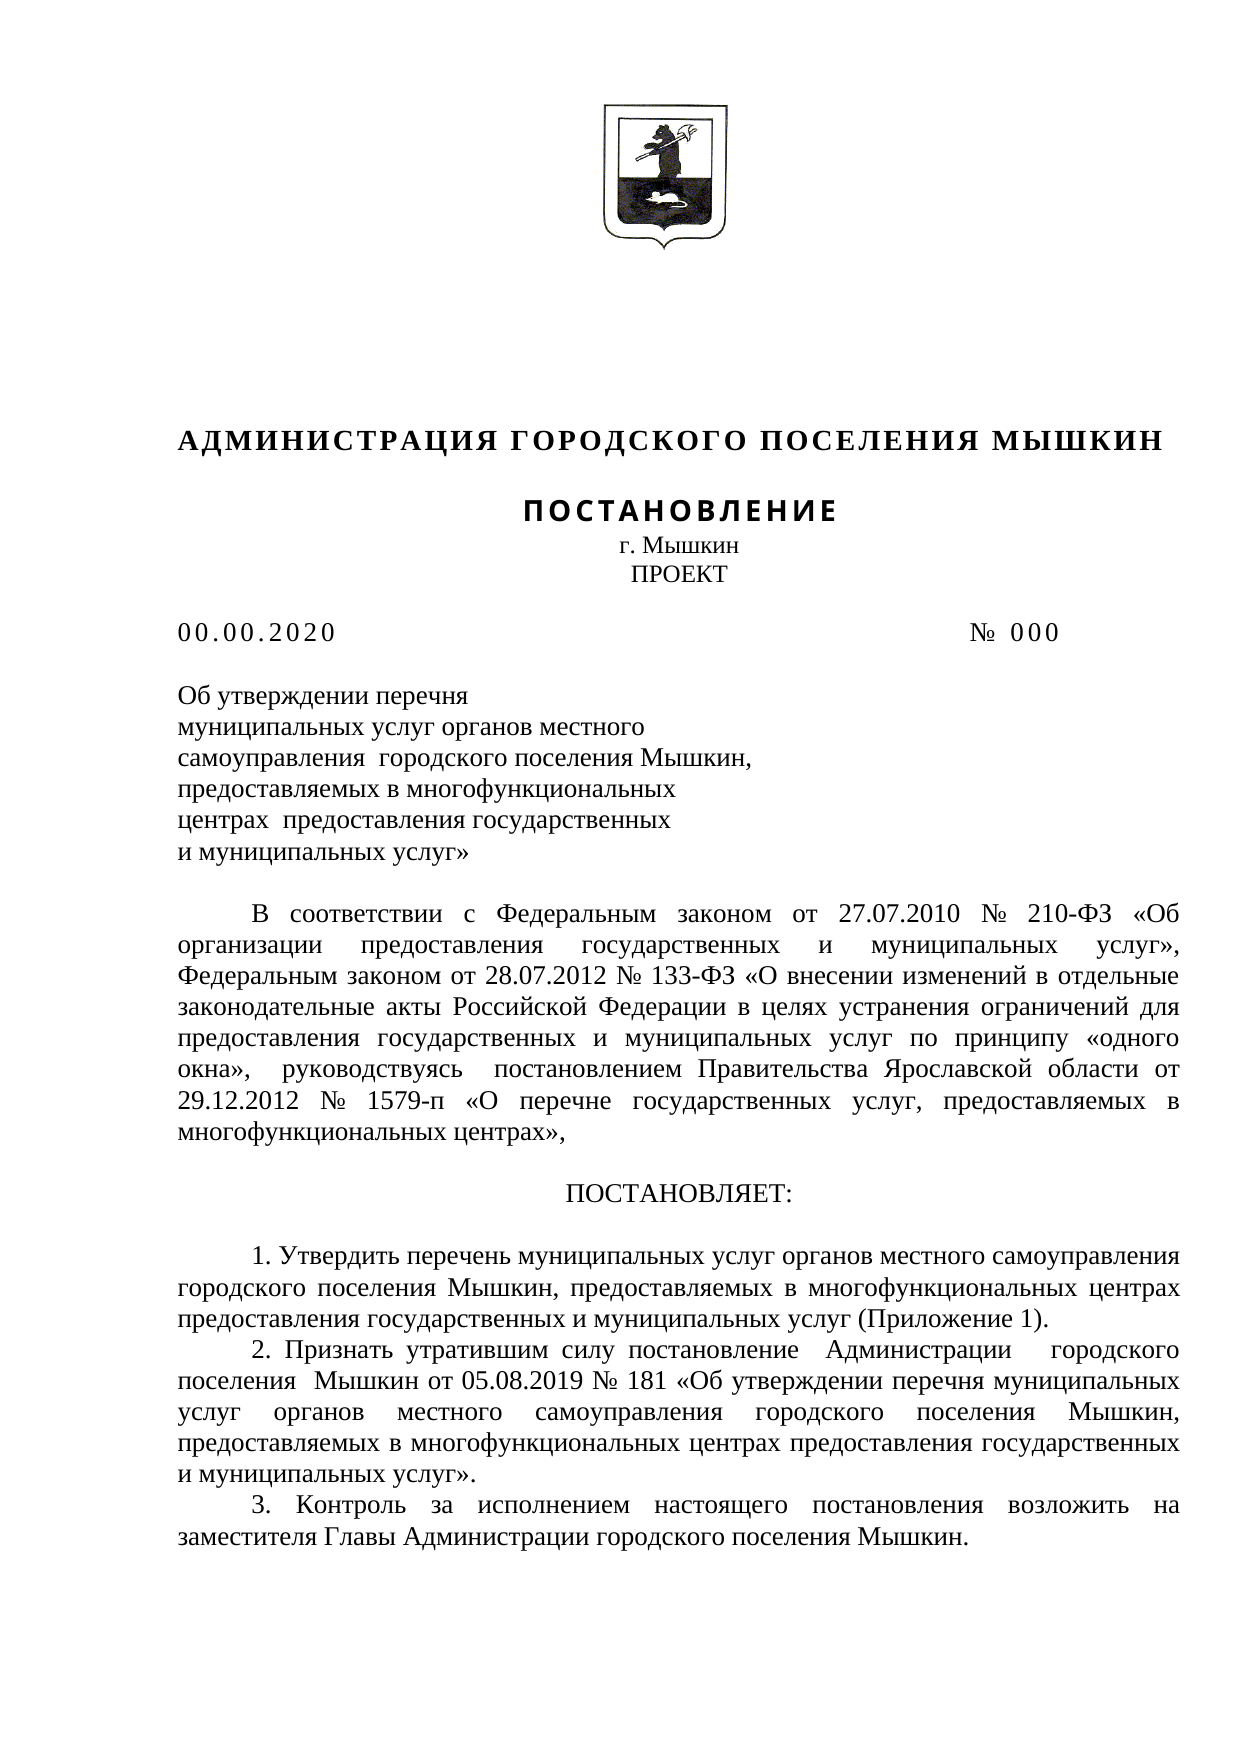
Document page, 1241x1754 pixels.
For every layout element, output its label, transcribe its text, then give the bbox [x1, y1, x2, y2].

text и муниципальных услуг» [177, 834, 783, 866]
subtitle ПОСТАНОВЛЕНИЕ [177, 491, 1181, 530]
text ПРОЕКТ [177, 559, 1181, 588]
picture [589, 55, 740, 251]
text муниципальных услуг органов местного [177, 710, 1181, 741]
text самоуправления городского поселения Мышкин, [177, 741, 1181, 772]
text ПОСТАНОВЛЯЕТ: [177, 1177, 1181, 1208]
text центрах предоставления государственных [177, 803, 1181, 834]
text 00.00.2020 № 000 [177, 617, 1181, 648]
text Об утверждении перечня [177, 679, 842, 710]
text 1. Утвердить перечень муниципальных услуг органов местного самоуправления городского поселения Мышкин, предоставляемых в многофункциональных центрах предоставления государственных и муниципальных услуг (Приложение 1). [177, 1239, 1181, 1333]
text 2. Признать утратившим силу постановление Администрации городского поселения Мышкин от 05.08.2019 № 181 «Об утверждении перечня муниципальных услуг органов местного самоуправления городского поселения Мышкин, предоставляемых в многофункциональных центрах предоставления государственных и муниципальных услуг». [177, 1333, 1181, 1489]
text 3. Контроль за исполнением настоящего постановления возложить на заместителя Главы Администрации городского поселения Мышкин. [177, 1489, 1181, 1551]
text г. Мышкин [177, 530, 1181, 559]
text В соответствии с Федеральным законом от 27.07.2010 № 210-ФЗ «Об организации предоставления государственных и муниципальных услуг», Федеральным законом от 28.07.2012 № 133-ФЗ «О внесении изменений в отдельные законодательные акты Российской Федерации в целях устранения ограничений для предоставления государственных и муниципальных услуг по принципу «одного окна», руководствуясь постановлением Правительства Ярославской области от 29.12.2012 № 1579-п «О перечне государственных услуг, предоставляемых в многофункциональных центрах», [177, 897, 1181, 1146]
text предоставляемых в многофункциональных [177, 772, 1181, 803]
subtitle АДМИНИСТРАЦИЯ ГОРОДСКОГО ПОСЕЛЕНИЯ МЫШКИН [177, 423, 1181, 457]
